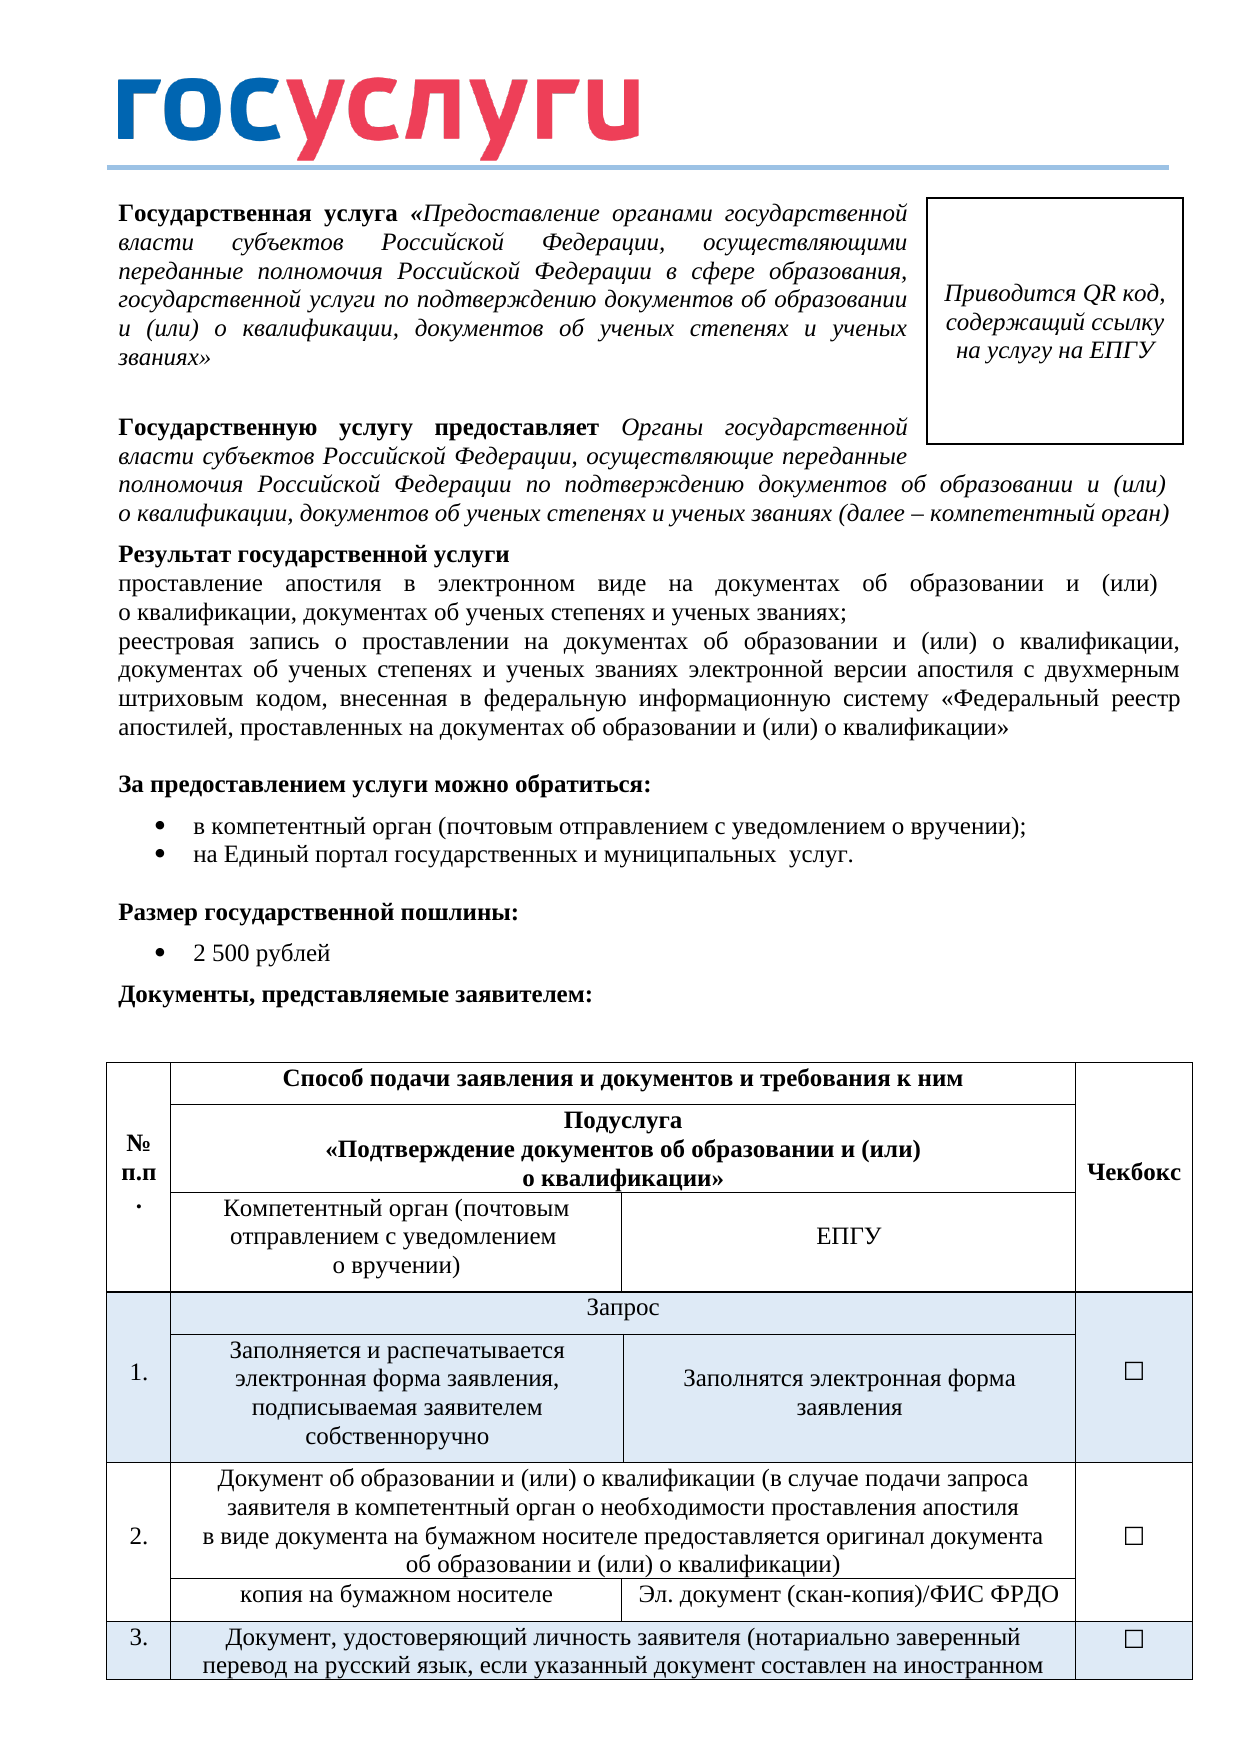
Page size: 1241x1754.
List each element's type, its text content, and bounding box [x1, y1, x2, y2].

table_cell копия на бумажном носителе [171, 1579, 621, 1621]
table_cell Заполнятся электронная форма заявления [624, 1335, 1075, 1462]
table_cell Заполняется и распечатывается электронная форма заявления, подписываемая заявителем собственноручно [171, 1335, 623, 1462]
table_cell Компетентный орган (почтовым отправлением с уведомлением о вручении) [171, 1193, 621, 1291]
table_header Чекбокс [1076, 1063, 1192, 1291]
table_cell 2. [107, 1463, 170, 1621]
list 2 500 рублей [156, 938, 1181, 967]
table_cell [1076, 1293, 1192, 1462]
table_cell Эл. документ (скан-копия)/ФИС ФРДО [622, 1579, 1075, 1621]
table_cell 1. [107, 1293, 170, 1462]
table_cell Подуслуга «Подтверждение документов об образовании и (или) о квалификации» [171, 1105, 1075, 1192]
text Государственная услуга «Предоставление органами государственной власти субъектов Российской Федерации, осуществляющими переданные полномочия Российской Федерации в сфере образования, государственной услуги по подтверждению документов об образовании и (или) о квалификации, документов об ученых степенях и ученых званиях» [118, 198, 926, 371]
table_header Способ подачи заявления и документов и требования к ним [171, 1063, 1075, 1104]
text реестровая запись о проставлении на документах об образовании и (или) о квалификации, документах об ученых степенях и ученых званиях электронной версии апостиля с двухмерным штриховым кодом, внесенная в федеральную информационную систему «Федеральный реестр апостилей, проставленных на документах об образовании и (или) о квалификации» [118, 626, 1181, 741]
list в компетентный орган (почтовым отправлением с уведомлением о вручении); [156, 811, 1181, 839]
table_cell Запрос [171, 1293, 1075, 1334]
table_cell 3. [107, 1622, 170, 1679]
text проставление апостиля в электронном виде на документах об образовании и (или) о квалификации, документах об ученых степенях и ученых званиях; [118, 568, 1181, 626]
table_cell Документ об образовании и (или) о квалификации (в случае подачи запроса заявителя в компетентный орган о необходимости проставления апостиля в виде документа на бумажном носителе предоставляется оригинал документа об образовании и (или) о квалификации) [171, 1463, 1075, 1578]
picture [118, 77, 639, 161]
table_cell ЕПГУ [622, 1193, 1075, 1291]
table_cell [1076, 1463, 1192, 1621]
text Размер государственной пошлины: [118, 897, 1181, 926]
text За предоставлением услуги можно обратиться: [118, 769, 1181, 798]
table_header № п.п. [107, 1063, 170, 1291]
text Государственную услугу предоставляет Органы государственной власти субъектов Российской Федерации, осуществляющие переданные полномочия Российской Федерации по подтверждению документов об образовании и (или) о квалификации, документов об ученых степенях и ученых званиях (далее – компетентный орган) [118, 412, 1181, 527]
text Результат государственной услуги [118, 539, 1181, 568]
list на Единый портал государственных и муниципальных услуг. [156, 839, 1181, 868]
text Документы, представляемые заявителем: [118, 979, 1181, 1008]
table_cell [171, 1622, 1075, 1679]
table_cell [1076, 1622, 1192, 1679]
